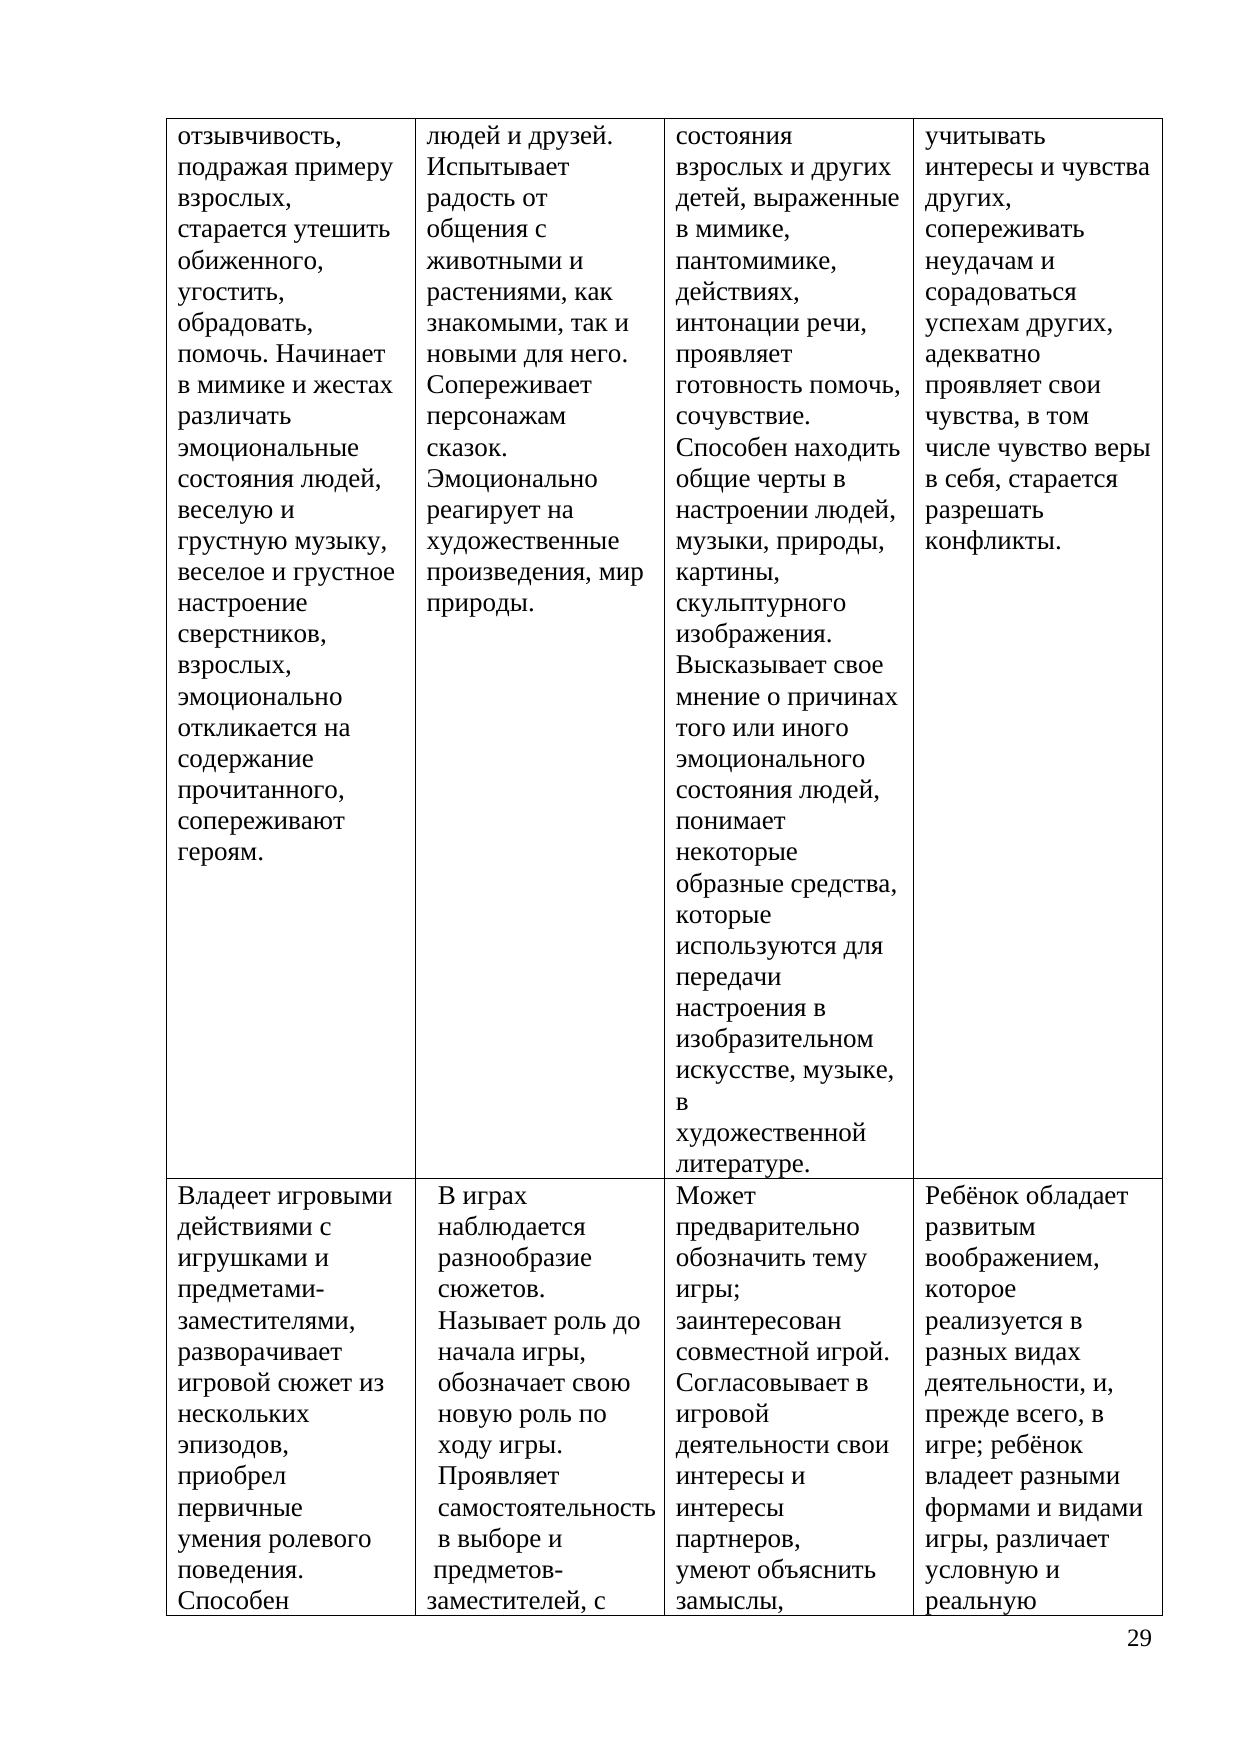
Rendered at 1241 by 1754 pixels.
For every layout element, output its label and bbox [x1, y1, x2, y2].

table_cell [416, 1179, 664, 1615]
table_cell [914, 1179, 1162, 1615]
table_cell [167, 119, 415, 1178]
table_cell [416, 119, 664, 1178]
table_cell [665, 1179, 913, 1615]
table_cell [665, 119, 913, 1178]
table_cell [914, 119, 1162, 1178]
table_cell [167, 1179, 415, 1615]
